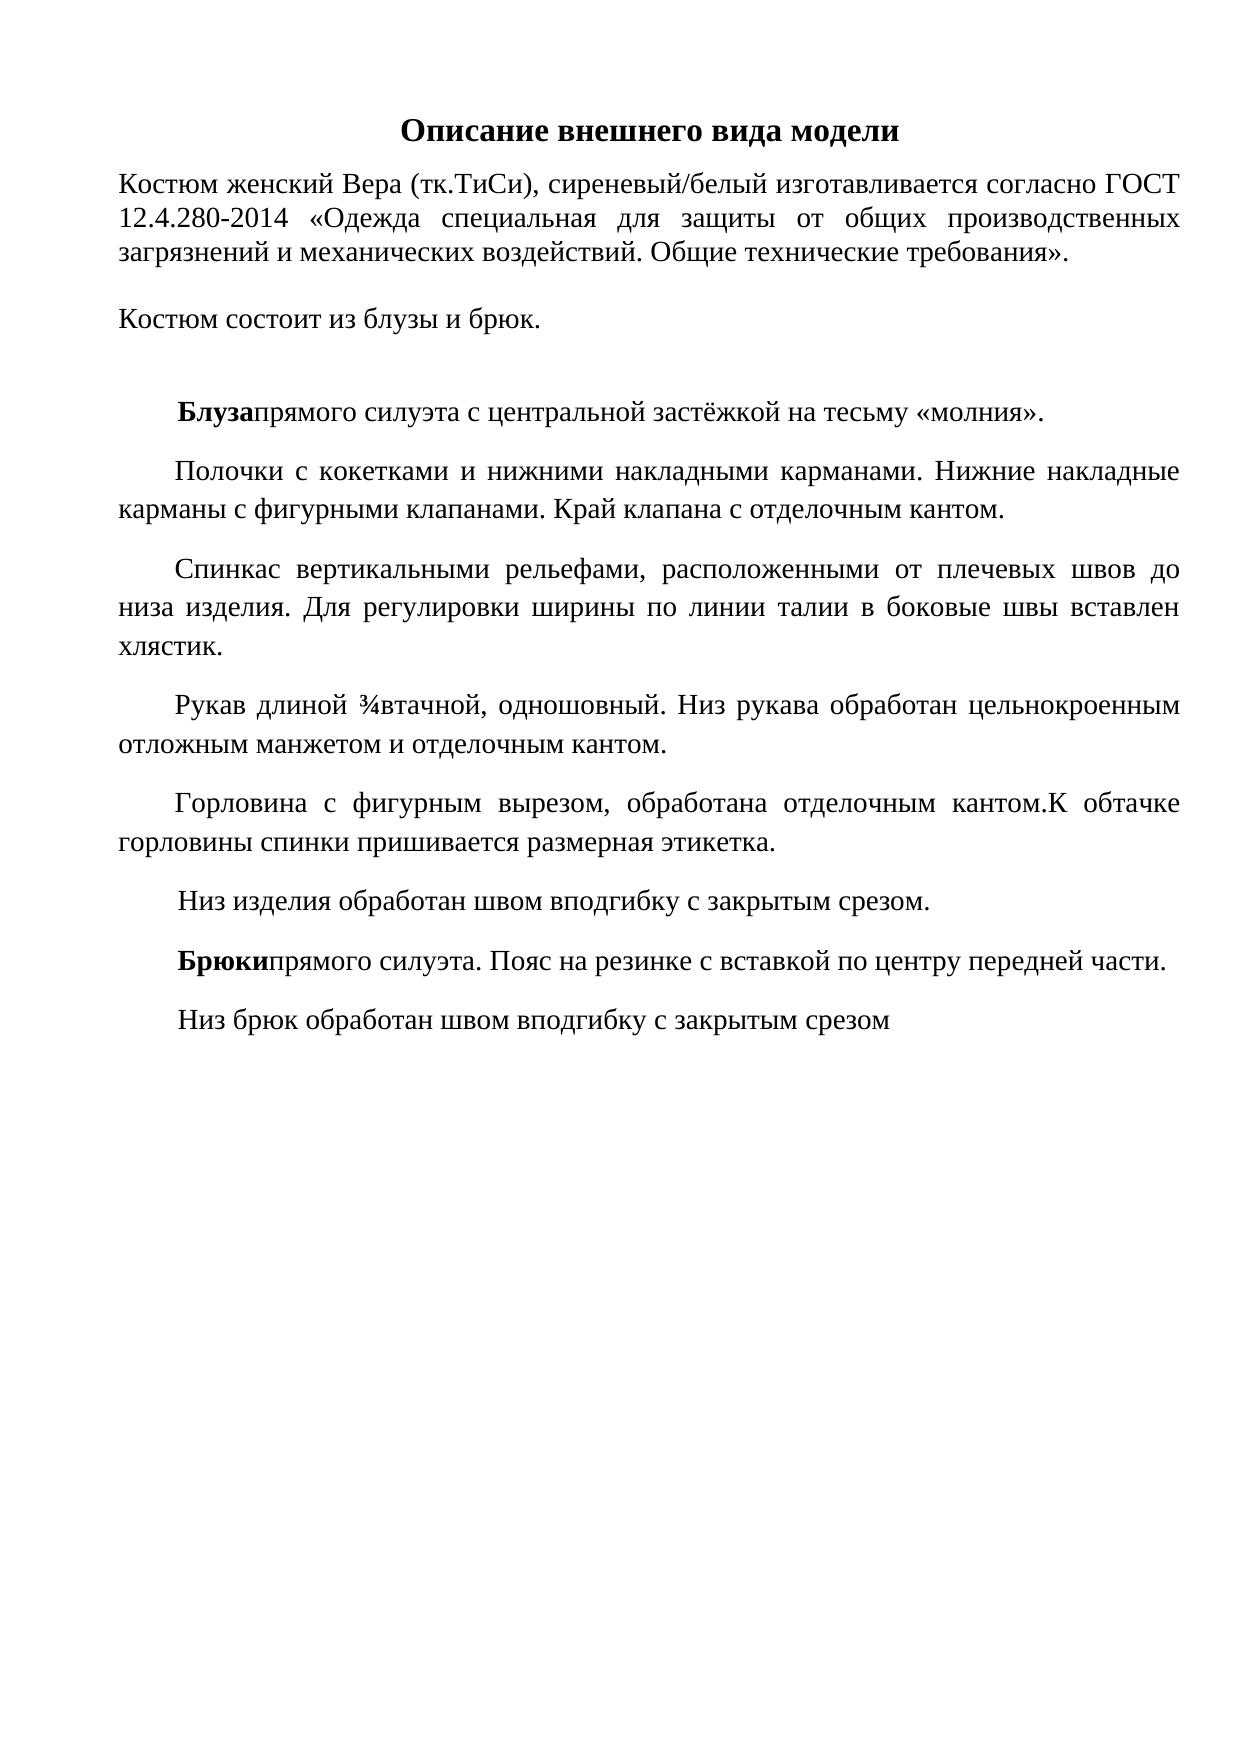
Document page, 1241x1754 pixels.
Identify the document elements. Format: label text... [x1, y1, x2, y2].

text Блузапрямого силуэта с центральной застёжкой на тесьму «молния». [118, 394, 1181, 427]
text Костюм женский Вера (тк.ТиСи), сиреневый/белый изготавливается согласно ГОСТ 12.4.280-2014 «Одежда специальная для защиты от общих производственных загрязнений и механических воздействий. Общие технические требования». [118, 167, 1181, 267]
text Брюкипрямого силуэта. Пояс на резинке с вставкой по центру передней части. [118, 943, 1181, 976]
text Рукав длиной ¾втачной, одношовный. Низ рукава обработан цельнокроенным отложным манжетом и отделочным кантом. [118, 687, 1181, 759]
text Горловина с фигурным вырезом, обработана отделочным кантом.К обтачке горловины спинки пришивается размерная этикетка. [118, 785, 1181, 857]
text Спинкас вертикальными рельефами, расположенными от плечевых швов до низа изделия. Для регулировки ширины по линии талии в боковые швы вставлен хлястик. [118, 551, 1181, 662]
text Описание внешнего вида модели [118, 110, 1181, 148]
text Полочки с кокетками и нижними накладными карманами. Нижние накладные карманы с фигурными клапанами. Край клапана с отделочным кантом. [118, 453, 1181, 525]
text Низ брюк обработан швом вподгибку с закрытым срезом [118, 1002, 1181, 1036]
text Костюм состоит из блузы и брюк. [118, 301, 1181, 334]
text Низ изделия обработан швом вподгибку с закрытым срезом. [118, 883, 1181, 917]
